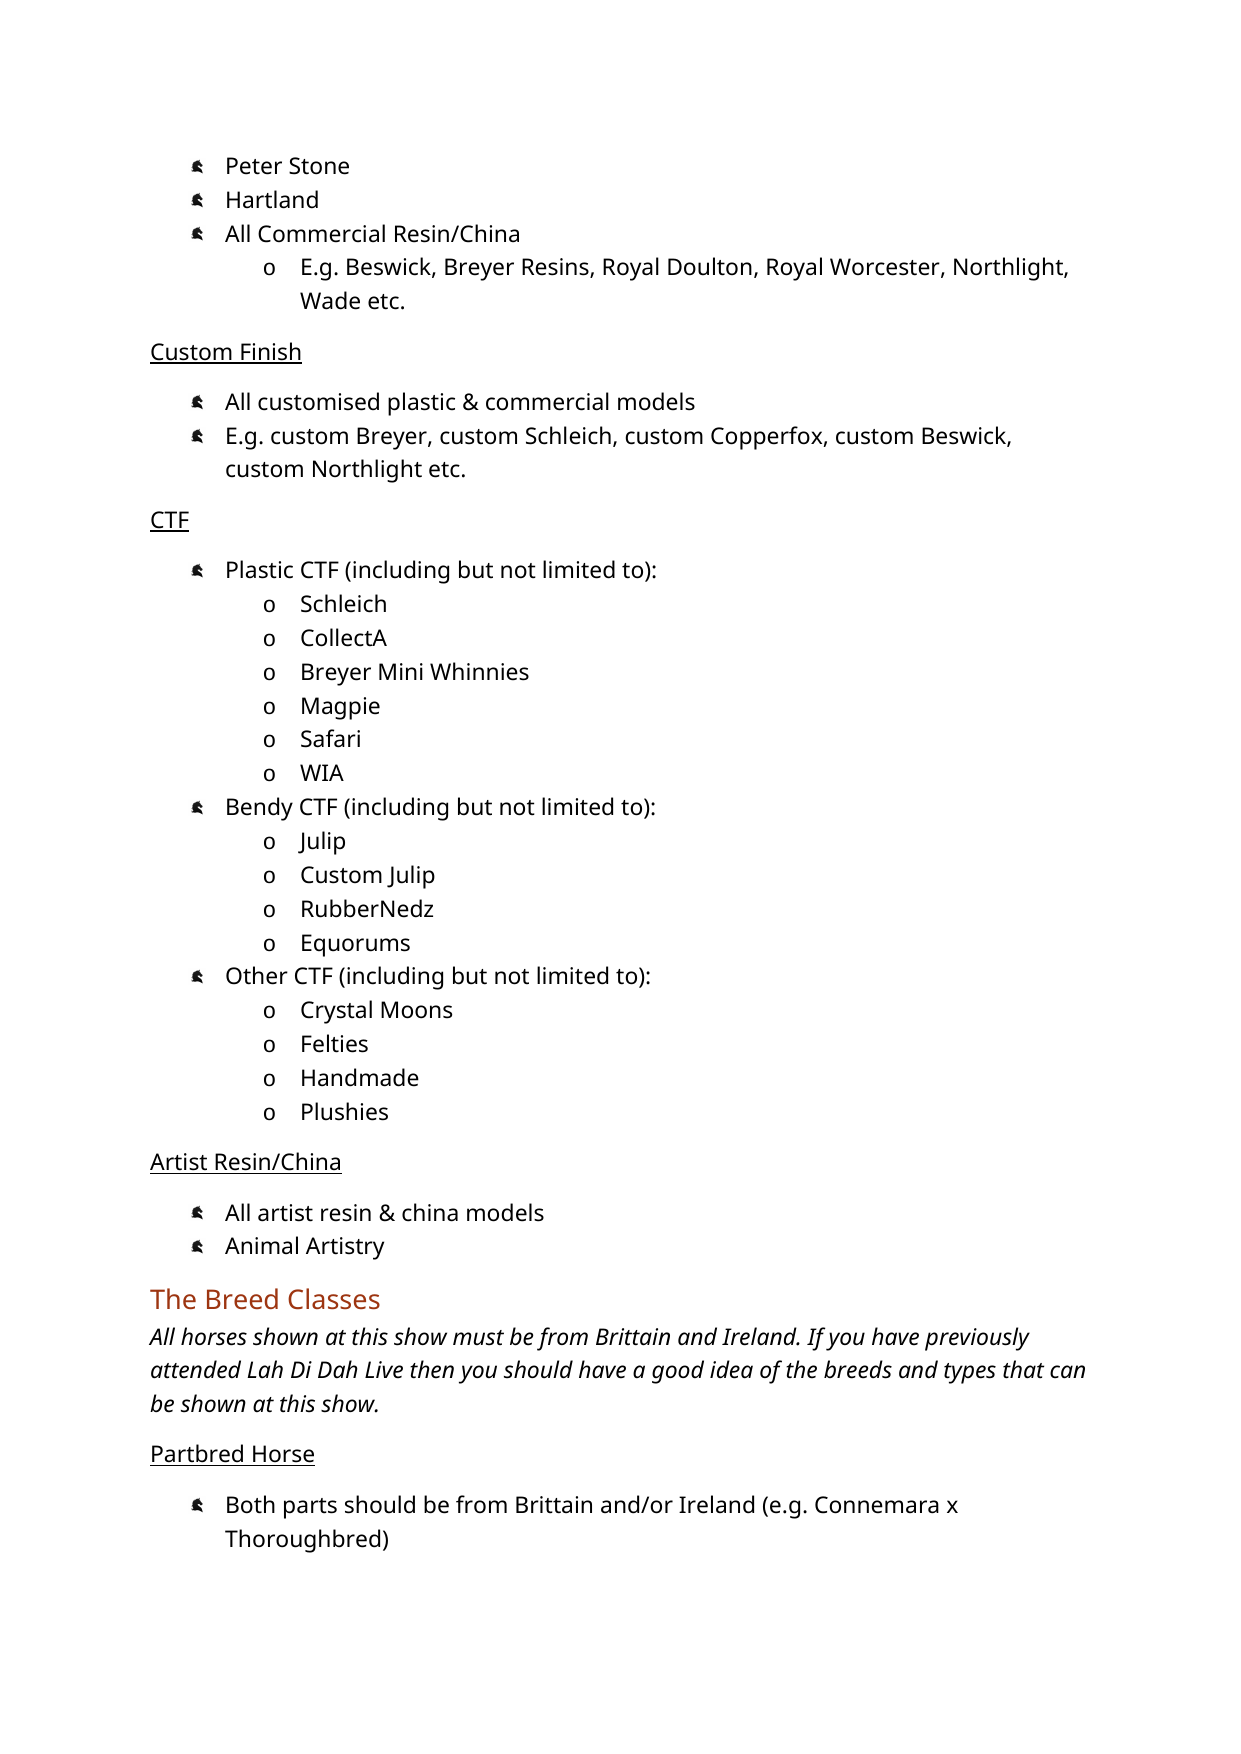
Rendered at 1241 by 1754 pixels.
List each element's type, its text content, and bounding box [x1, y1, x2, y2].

list E.g. custom Breyer, custom Schleich, custom Copperfox, custom Beswick, custom Northlight etc. [187, 420, 1090, 485]
picture [188, 191, 206, 209]
picture [188, 968, 206, 985]
list WIA [262, 757, 1090, 789]
list Plastic CTF (including but not limited to): [187, 554, 1090, 586]
list Peter Stone [187, 150, 1090, 181]
list Felties [262, 1028, 1090, 1059]
list Both parts should be from Brittain and/or Ireland (e.g. Connemara x Thoroughbred) [187, 1489, 1090, 1554]
list E.g. Beswick, Breyer Resins, Royal Doulton, Royal Worcester, Northlight, Wade etc. [262, 251, 1090, 316]
text All horses shown at this show must be from Brittain and Ireland. If you have previously attended Lah Di Dah Live then you should have a good idea of the breeds and types that can be shown at this show. [150, 1321, 1090, 1419]
picture [188, 393, 206, 411]
text Partbred Horse [150, 1438, 1090, 1470]
text Artist Resin/China [150, 1146, 1090, 1177]
list Custom Julip [262, 859, 1090, 890]
list All customised plastic & commercial models [187, 386, 1090, 417]
subtitle The Breed Classes [150, 1281, 1090, 1318]
list CollectA [262, 622, 1090, 653]
list Equorums [262, 926, 1090, 958]
list RubberNedz [262, 893, 1090, 924]
picture [188, 1204, 206, 1221]
list Bendy CTF (including but not limited to): [187, 791, 1090, 822]
picture [188, 225, 206, 242]
list All artist resin & china models [187, 1197, 1090, 1228]
list Handmade [262, 1062, 1090, 1093]
list Crystal Moons [262, 994, 1090, 1025]
list Magpie [262, 689, 1090, 721]
picture [188, 158, 206, 175]
picture [188, 1238, 206, 1255]
list Plushies [262, 1096, 1090, 1127]
list All Commercial Resin/China [187, 217, 1090, 249]
list Schleich [262, 588, 1090, 619]
picture [188, 1496, 206, 1514]
picture [188, 799, 206, 816]
list Breyer Mini Whinnies [262, 656, 1090, 687]
list Animal Artistry [187, 1230, 1090, 1262]
list Safari [262, 723, 1090, 755]
text CTF [150, 504, 1090, 535]
list Hartland [187, 184, 1090, 215]
list Julip [262, 825, 1090, 856]
text Custom Finish [150, 336, 1090, 367]
list Other CTF (including but not limited to): [187, 960, 1090, 992]
picture [188, 427, 206, 445]
picture [188, 562, 206, 579]
